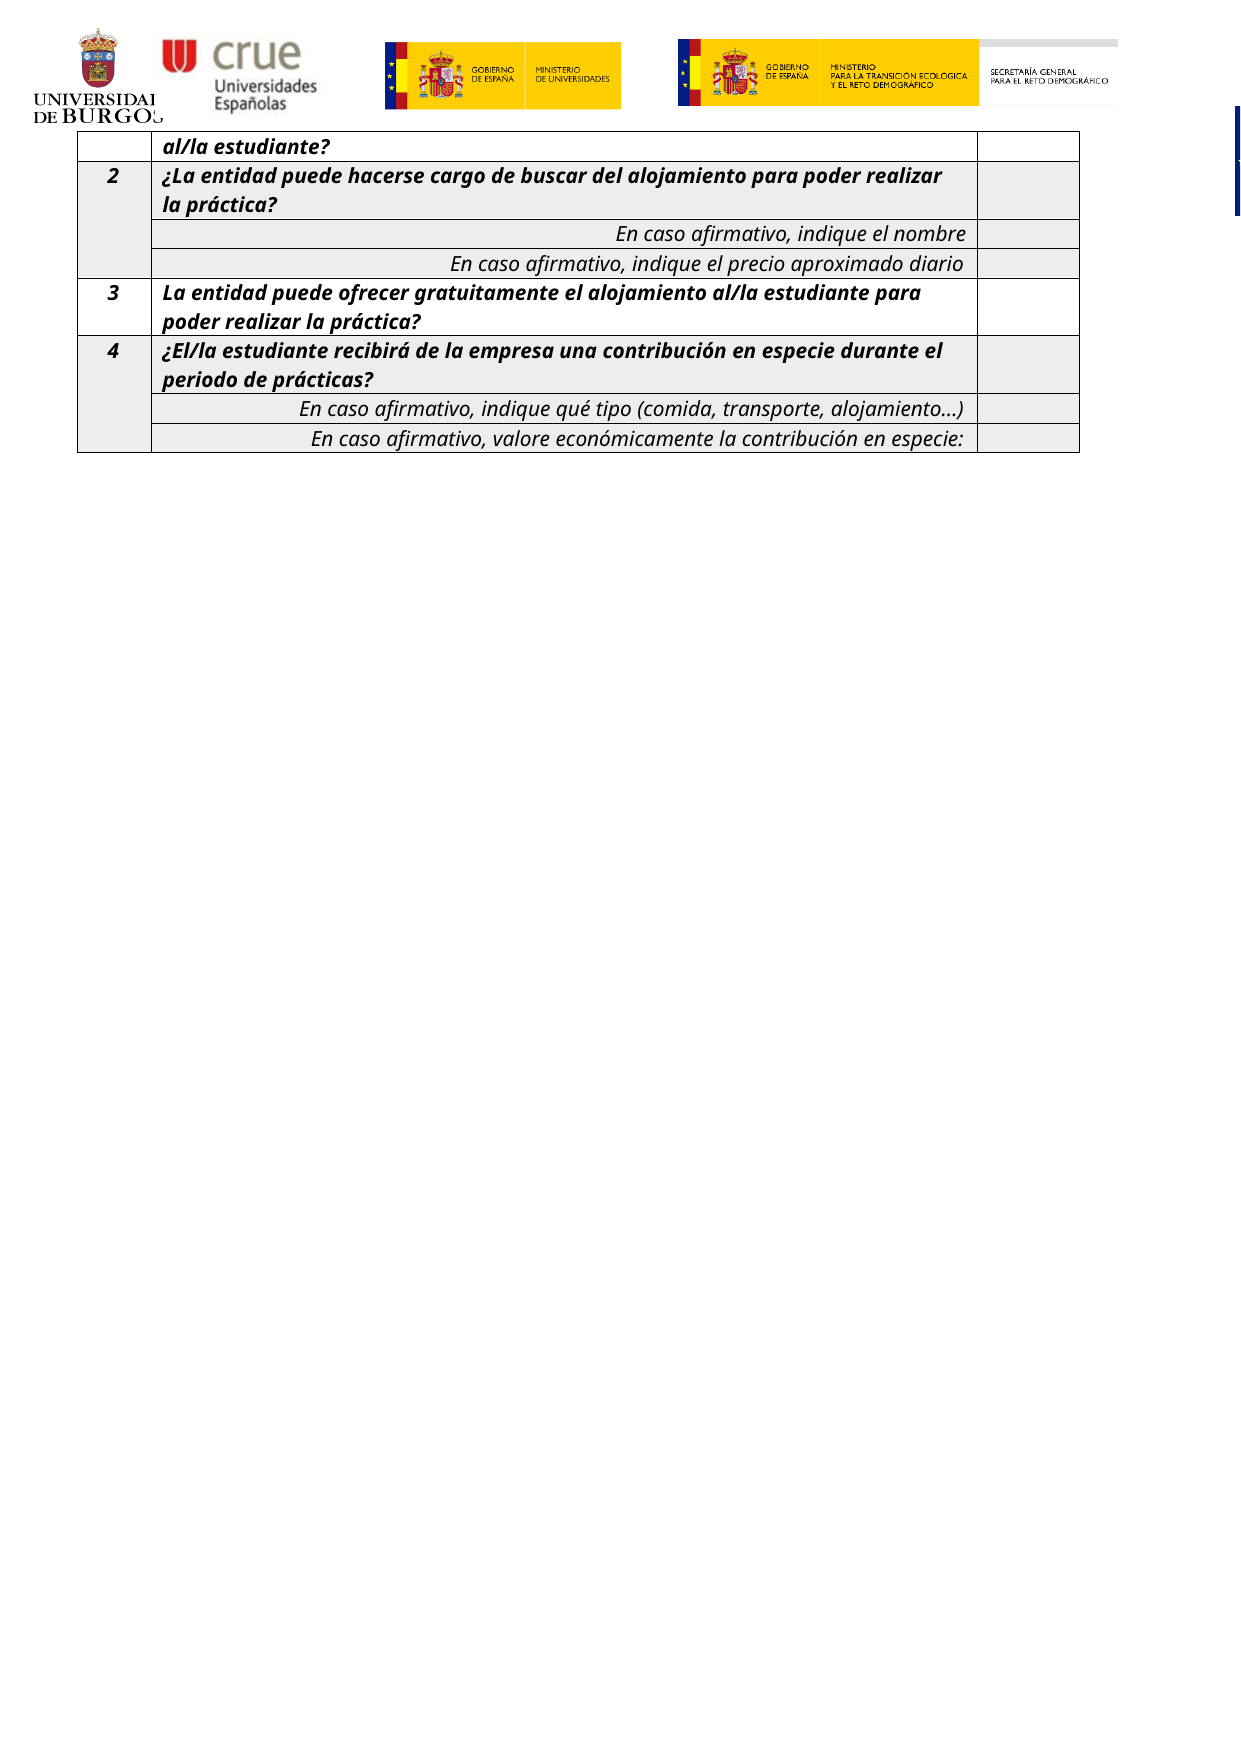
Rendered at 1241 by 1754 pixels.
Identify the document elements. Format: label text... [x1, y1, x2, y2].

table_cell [152, 132, 977, 161]
table_cell 1 [78, 132, 151, 161]
picture [678, 39, 1119, 106]
table_cell [978, 162, 1079, 218]
table_cell ¿El/la estudiante recibirá de la empresa una contribución en especie durante el periodo de prácticas? [152, 336, 977, 393]
picture [33, 28, 325, 123]
table_cell [978, 249, 1079, 277]
table_cell En caso afirmativo, indique el nombre [152, 220, 977, 248]
table_cell ¿La entidad puede hacerse cargo de buscar del alojamiento para poder realizar la práctica? [152, 162, 977, 218]
table_cell [978, 132, 1079, 161]
table_cell La entidad puede ofrecer gratuitamente el alojamiento al/la estudiante para poder realizar la práctica? [152, 279, 977, 335]
table_cell 4 [78, 336, 151, 452]
table_cell En caso afirmativo, indique el precio aproximado diario [152, 249, 977, 277]
table_cell [978, 220, 1079, 248]
table_cell En caso afirmativo, valore económicamente la contribución en especie: [152, 424, 977, 452]
table_cell [978, 336, 1079, 393]
table_cell [978, 424, 1079, 452]
table_cell En caso afirmativo, indique qué tipo (comida, transporte, alojamiento…) [152, 394, 977, 423]
table_cell 3 [78, 279, 151, 335]
table_cell [978, 279, 1079, 335]
picture [383, 40, 623, 111]
table_cell 2 [78, 162, 151, 277]
table_cell [978, 394, 1079, 423]
picture [1235, 106, 1241, 216]
